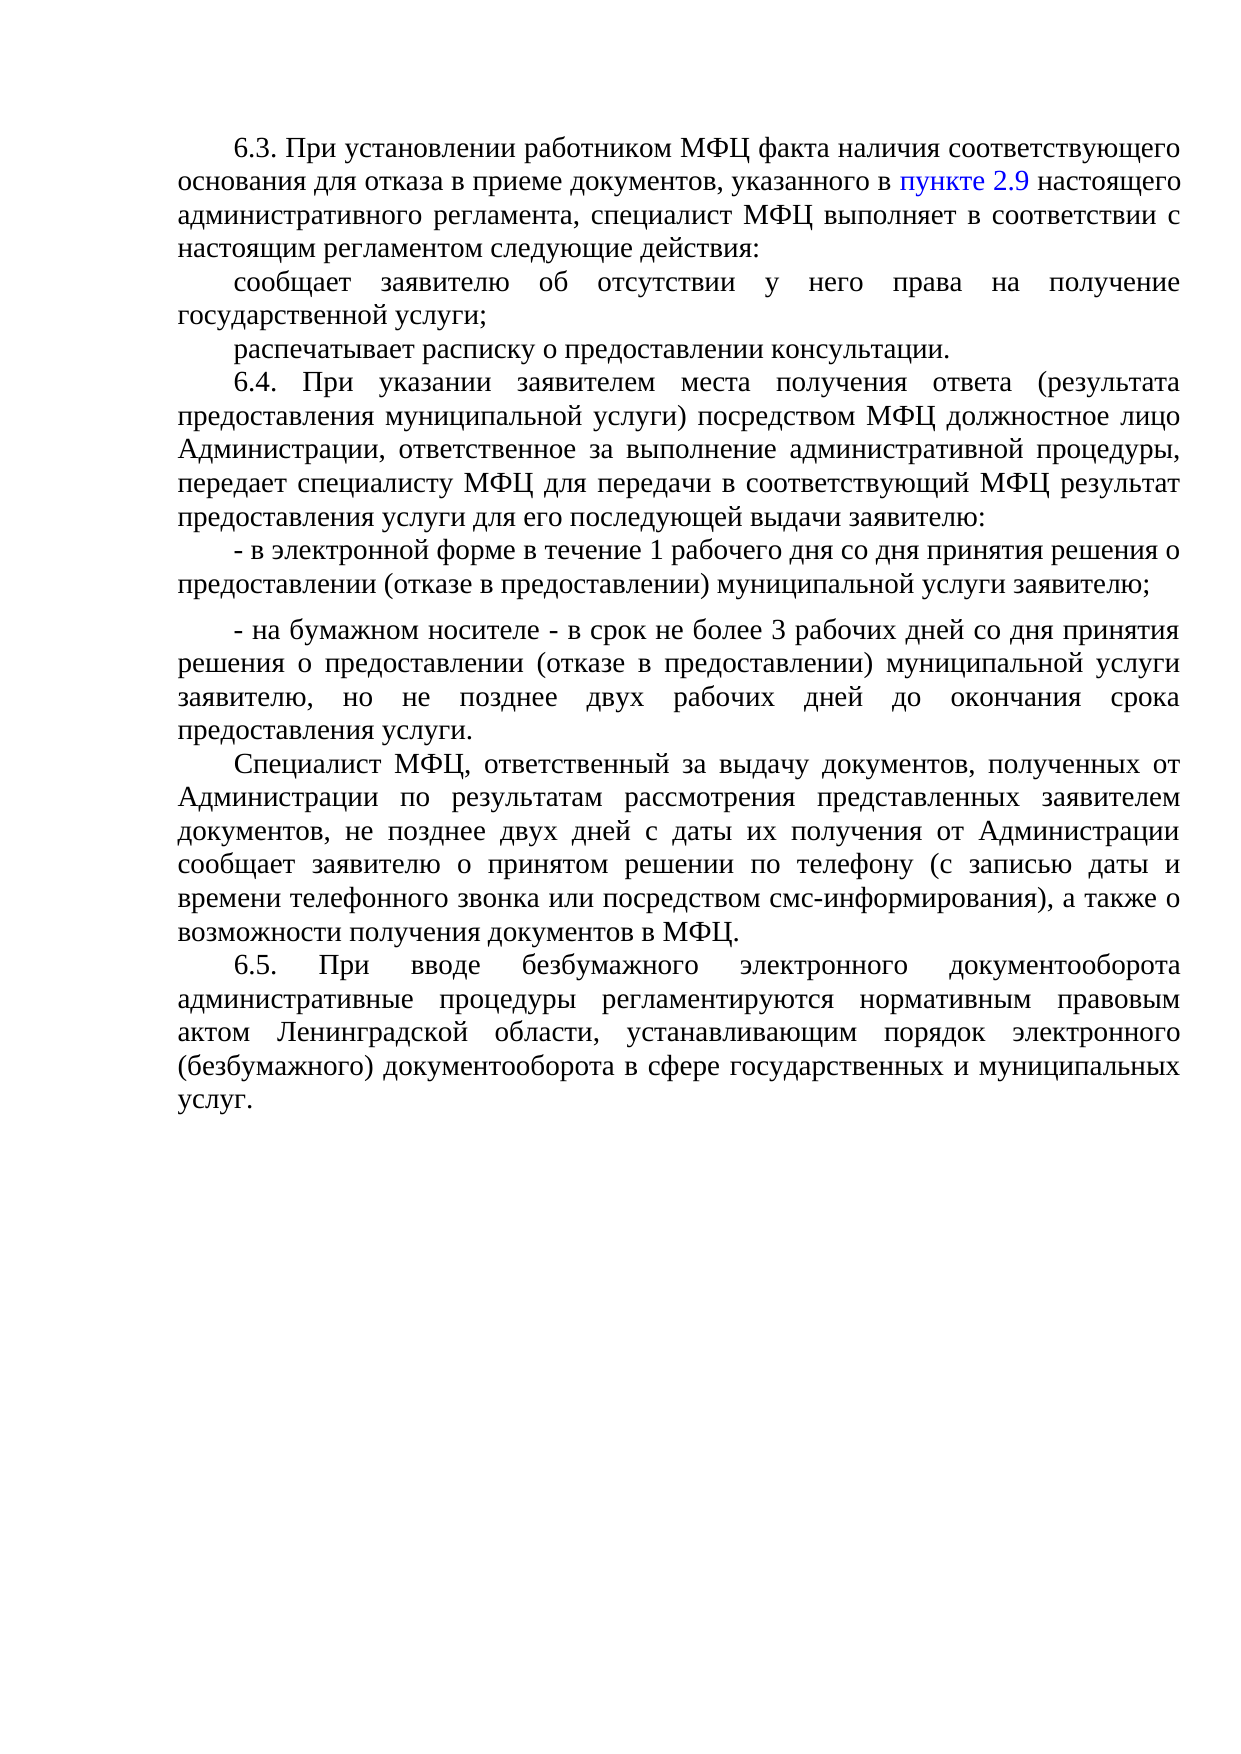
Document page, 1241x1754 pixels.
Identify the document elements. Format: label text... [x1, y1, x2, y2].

text 6.4. При указании заявителем места получения ответа (результата предоставления муниципальной услуги) посредством МФЦ должностное лицо Администрации, ответственное за выполнение административной процедуры, передает специалисту МФЦ для передачи в соответствующий МФЦ результат предоставления услуги для его последующей выдачи заявителю: [177, 364, 1181, 532]
text Специалист МФЦ, ответственный за выдачу документов, полученных от Администрации по результатам рассмотрения представленных заявителем документов, не позднее двух дней с даты их получения от Администрации сообщает заявителю о принятом решении по телефону (с записью даты и времени телефонного звонка или посредством смс-информирования), а также о возможности получения документов в МФЦ. [177, 746, 1181, 947]
text распечатывает расписку о предоставлении консультации. [177, 331, 1181, 364]
text - на бумажном носителе - в срок не более 3 рабочих дней со дня принятия решения о предоставлении (отказе в предоставлении) муниципальной услуги заявителю, но не позднее двух рабочих дней до окончания срока предоставления услуги. [177, 612, 1181, 746]
text - в электронной форме в течение 1 рабочего дня со дня принятия решения о предоставлении (отказе в предоставлении) муниципальной услуги заявителю; [177, 532, 1181, 599]
text 6.3. При установлении работником МФЦ факта наличия соответствующего основания для отказа в приеме документов, указанного в пункте 2.9 настоящего административного регламента, специалист МФЦ выполняет в соответствии с настоящим регламентом следующие действия: [177, 130, 1181, 264]
text сообщает заявителю об отсутствии у него права на получение государственной услуги; [177, 264, 1181, 331]
text 6.5. При вводе безбумажного электронного документооборота административные процедуры регламентируются нормативным правовым актом Ленинградской области, устанавливающим порядок электронного (безбумажного) документооборота в сфере государственных и муниципальных услуг. [177, 947, 1181, 1115]
